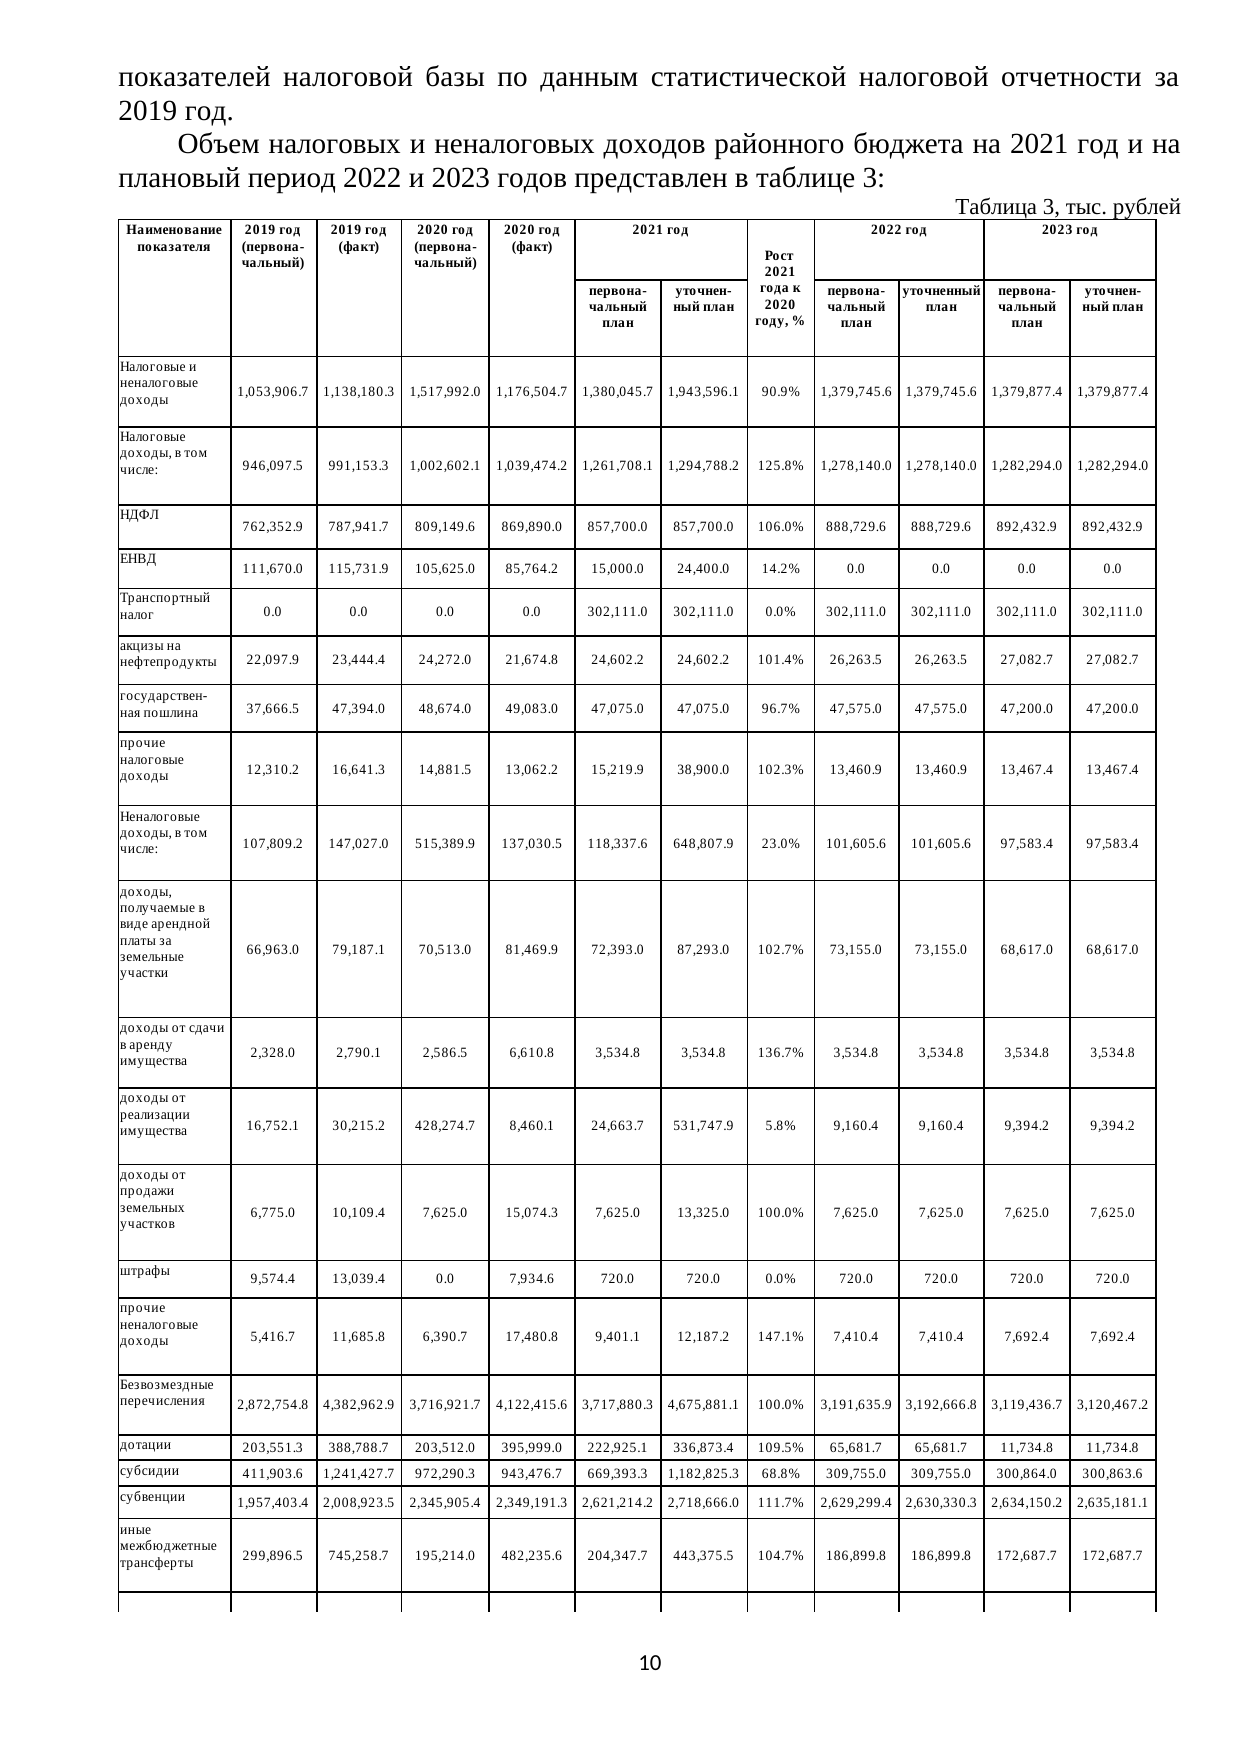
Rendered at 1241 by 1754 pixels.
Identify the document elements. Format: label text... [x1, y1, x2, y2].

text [118, 59, 1181, 126]
text Таблица 3, тыс. рублей [118, 193, 1181, 219]
text Объем налоговых и неналоговых доходов районного бюджета на 2021 год и на плановый период 2022 и 2023 годов представлен в таблице 3: [118, 126, 1181, 193]
